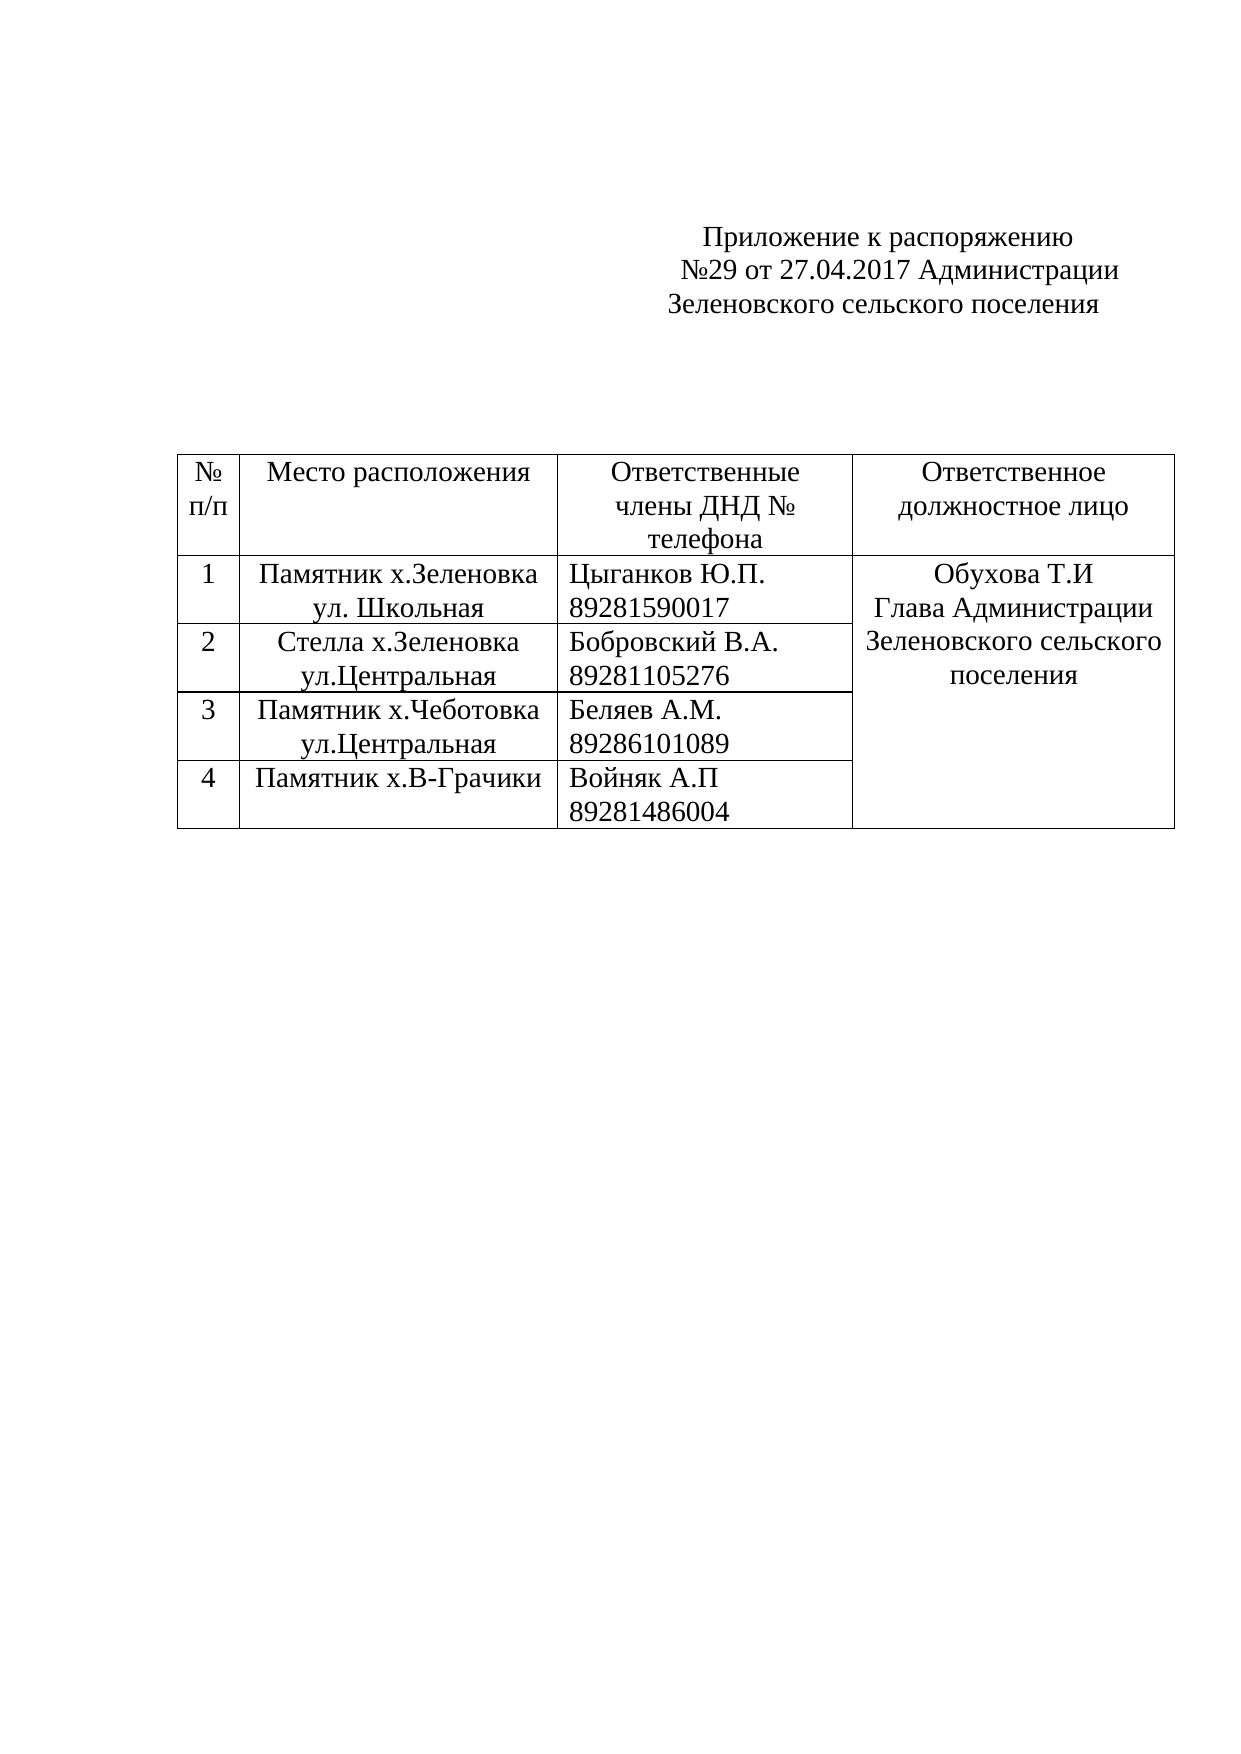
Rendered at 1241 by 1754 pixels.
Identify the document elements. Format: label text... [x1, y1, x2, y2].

text Приложение к распоряжению [177, 219, 1152, 252]
table_cell Войняк А.П 89281486004 [558, 761, 852, 828]
table_cell Цыганков Ю.П. 89281590017 [558, 556, 852, 623]
table_cell 1 [178, 556, 239, 623]
text Зеленовского сельского поселения [177, 286, 1152, 319]
table_cell 4 [178, 761, 239, 828]
table_cell Памятник х.Зеленовка ул. Школьная [240, 556, 557, 623]
table_cell Памятник х.Чеботовка ул.Центральная [240, 693, 557, 759]
table_header Место расположения [240, 455, 557, 555]
table_cell Памятник х.В-Грачики [240, 761, 557, 828]
table_cell Стелла х.Зеленовка ул.Центральная [240, 624, 557, 691]
table_header Ответственные члены ДНД № телефона [558, 455, 852, 555]
table_header Ответственное должностное лицо [853, 455, 1174, 555]
table_cell Бобровский В.А. 89281105276 [558, 624, 852, 691]
table_header № п/п [178, 455, 239, 555]
text №29 от 27.04.2017 Администрации [177, 252, 1152, 286]
table_cell Беляев А.М. 89286101089 [558, 693, 852, 759]
table_cell Обухова Т.И Глава Администрации Зеленовского сельского поселения [853, 556, 1174, 828]
table_cell 3 [178, 693, 239, 759]
table_cell 2 [178, 624, 239, 691]
